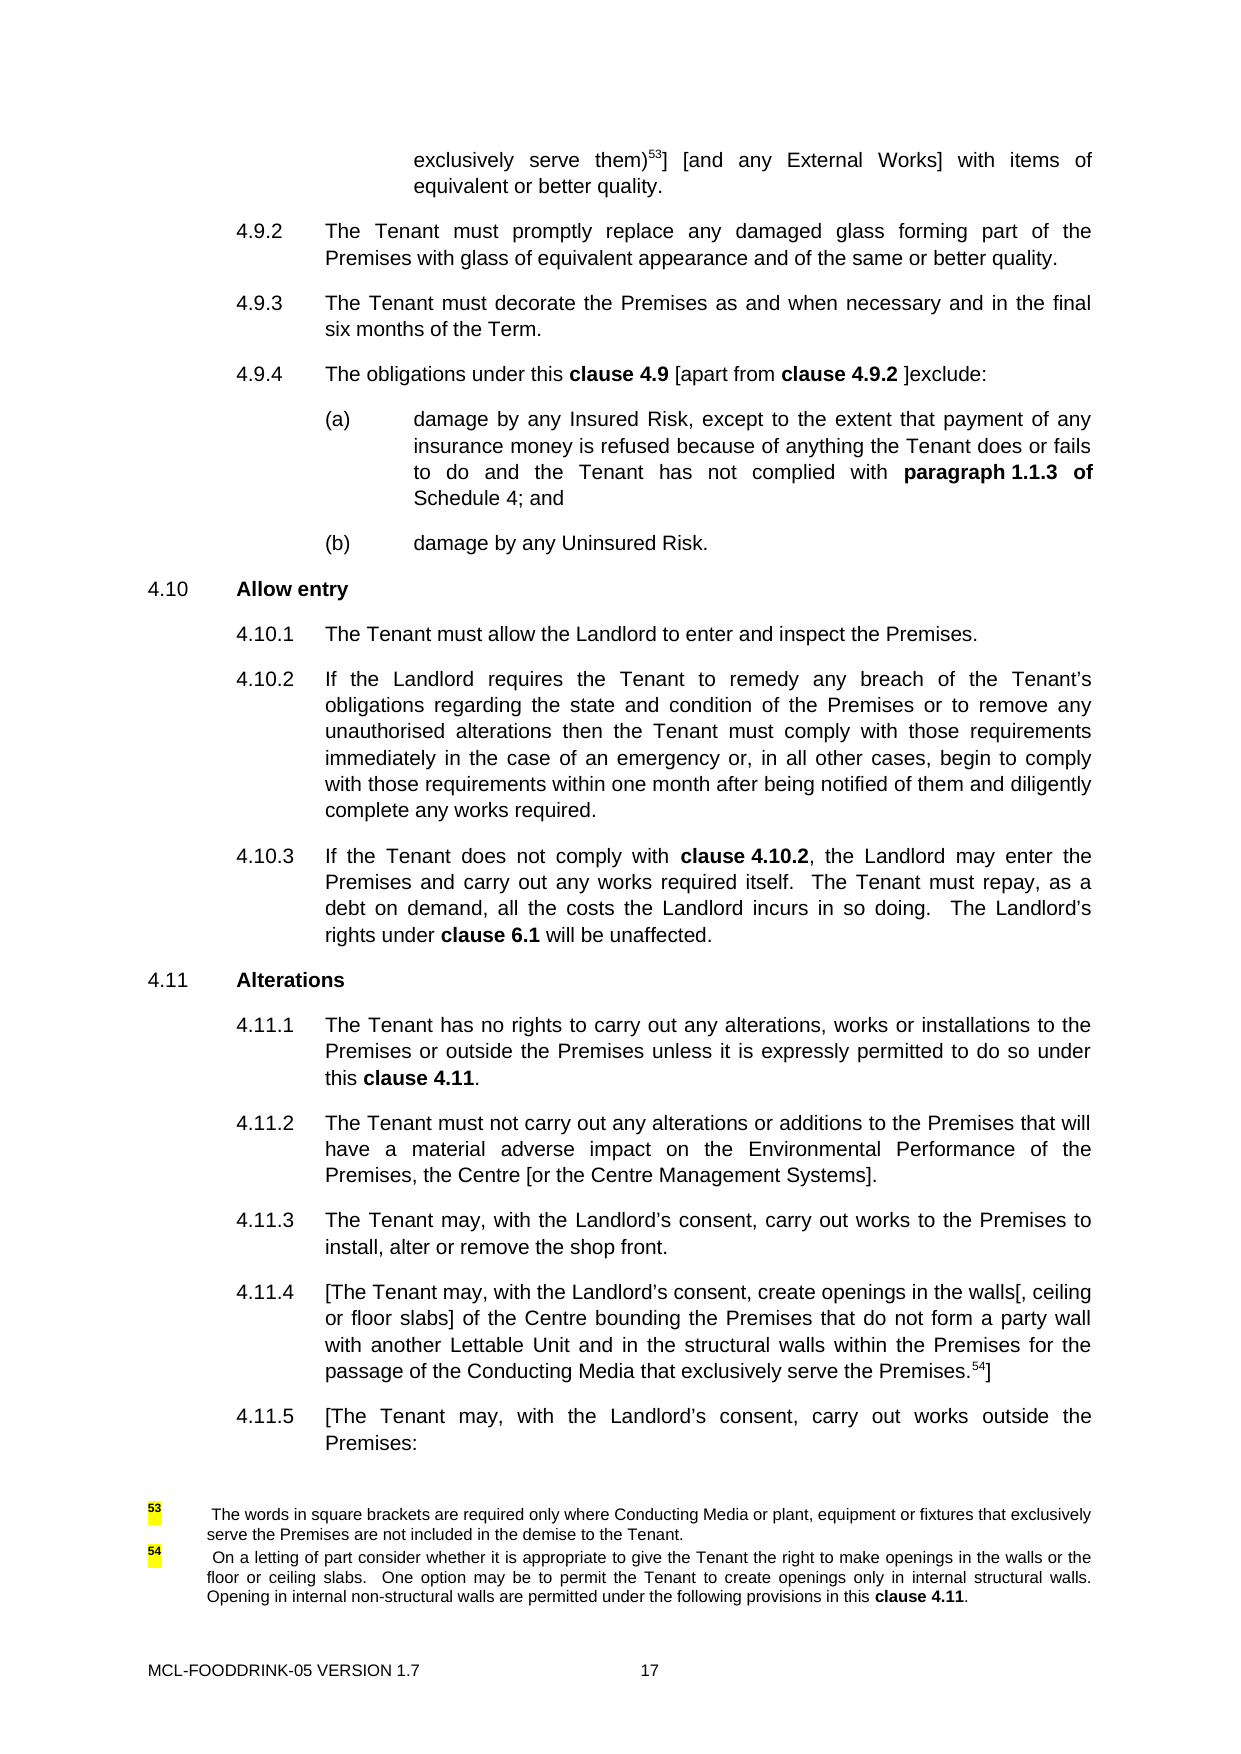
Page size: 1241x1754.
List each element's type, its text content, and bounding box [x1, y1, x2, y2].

subtitle damage by any Uninsured Risk. [325, 531, 1093, 555]
subtitle The Tenant has no rights to carry out any alterations, works or installations to the Premises or outside the Premises unless it is expressly permitted to do so under this clause 4.11. [236, 1013, 1093, 1089]
subtitle The obligations under this clause 4.9 [apart from clause 4.9.2 ]exclude: [236, 362, 1093, 386]
subtitle If the Tenant does not comply with clause 4.10.2, the Landlord may enter the Premises and carry out any works required itself. The Tenant must repay, as a debt on demand, all the costs the Landlord incurs in so doing. The Landlord’s rights under clause 6.1 will be unaffected. [236, 843, 1093, 946]
subtitle [The Tenant may, with the Landlord’s consent, carry out works outside the Premises: [236, 1404, 1093, 1454]
subtitle The Tenant must decorate the Premises as and when necessary and in the final six months of the Term. [236, 291, 1093, 341]
subtitle The Tenant must promptly replace any damaged glass forming part of the Premises with glass of equivalent appearance and of the same or better quality. [236, 219, 1093, 269]
subtitle The Tenant must allow the Landlord to enter and inspect the Premises. [236, 621, 1093, 645]
subtitle Alterations [148, 968, 1093, 992]
subtitle Allow entry [148, 576, 1093, 600]
subtitle [The Tenant may, with the Landlord’s consent, create openings in the walls[, ceiling or floor slabs] of the Centre bounding the Premises that do not form a party wall with another Lettable Unit and in the structural walls within the Premises for the passage of the Conducting Media that exclusively serve the Premises.] [236, 1280, 1093, 1383]
subtitle If the Landlord requires the Tenant to remedy any breach of the Tenant’s obligations regarding the state and condition of the Premises or to remove any unauthorised alterations then the Tenant must comply with those requirements immediately in the case of an emergency or, in all other cases, begin to comply with those requirements within one month after being notified of them and diligently complete any works required. [236, 667, 1093, 822]
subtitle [325, 148, 1093, 198]
subtitle The Tenant may, with the Landlord’s consent, carry out works to the Premises to install, alter or remove the shop front. [236, 1208, 1093, 1259]
subtitle damage by any Insured Risk, except to the extent that payment of any insurance money is refused because of anything the Tenant does or fails to do and the Tenant has not complied with paragraph 1.1.3 of Schedule 4; and [325, 407, 1093, 510]
subtitle The Tenant must not carry out any alterations or additions to the Premises that will have a material adverse impact on the Environmental Performance of the Premises, the Centre [or the Centre Management Systems]. [236, 1111, 1093, 1187]
